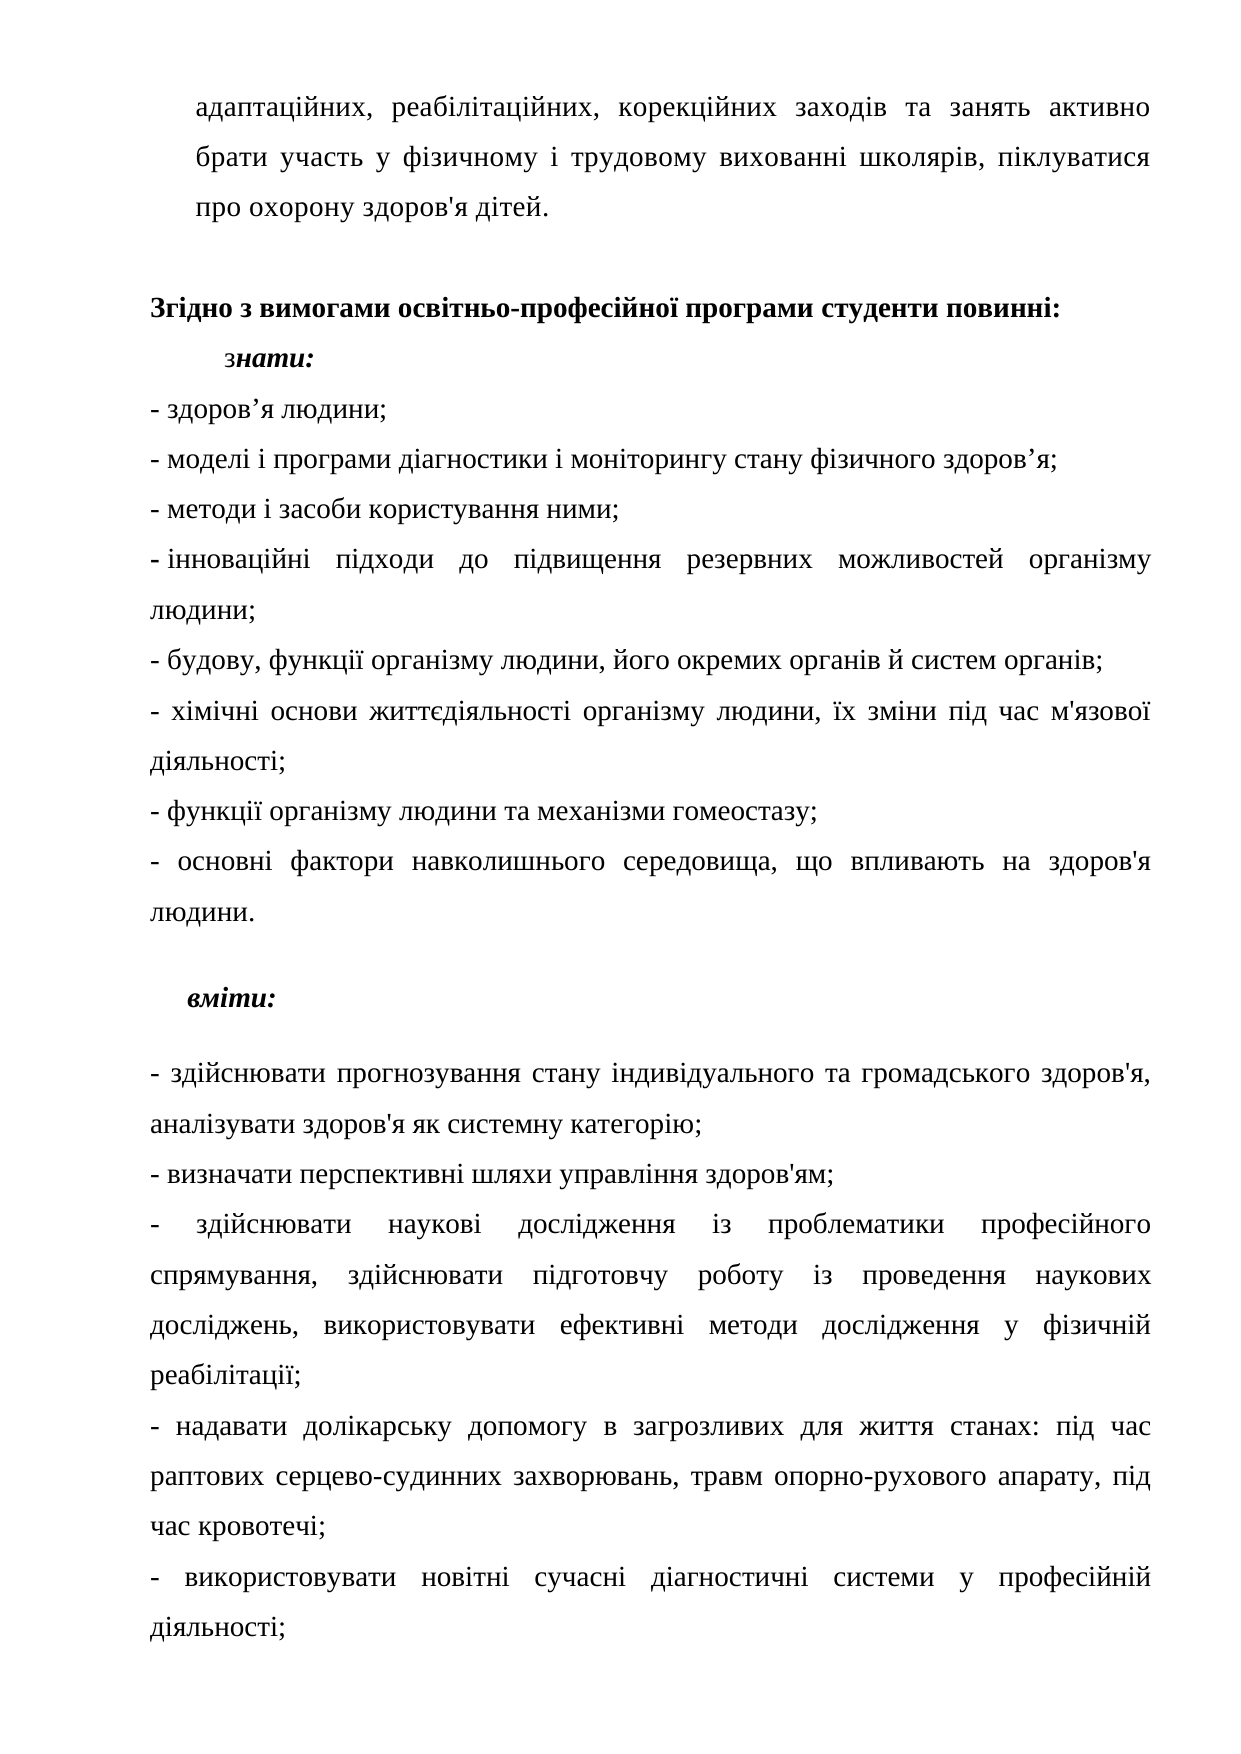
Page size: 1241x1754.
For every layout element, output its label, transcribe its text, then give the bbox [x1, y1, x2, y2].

text - хімічні основи життєдіяльності організму людини, їх зміни під час м'язової діяльності; [150, 693, 1152, 776]
text - методи і засоби користування ними; [150, 491, 1152, 525]
text - функції організму людини та механізми гомеостазу; [150, 793, 1152, 827]
text - основні фактори навколишнього середовища, що впливають на здоров'я людини. [150, 843, 1152, 927]
text - здійснювати наукові дослідження із проблематики професійного спрямування, здійснювати підготовчу роботу із проведення наукових досліджень, використовувати ефективні методи дослідження у фізичній реабілітації; [150, 1206, 1152, 1391]
text - надавати долікарську допомогу в загрозливих для життя станах: під час раптових серцево-судинних захворювань, травм опорно-рухового апарату, під час кровотечі; [150, 1408, 1152, 1542]
subtitle вміти: [150, 980, 1152, 1014]
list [158, 89, 1152, 223]
text - визначати перспективні шляхи управління здоров'ям; [150, 1156, 1152, 1190]
text - інноваційні підходи до підвищення резервних можливостей організму людини; [150, 542, 1152, 626]
text знати: [187, 340, 1152, 374]
text Згідно з вимогами освітньо-професійної програми студенти повинні: [150, 290, 1152, 324]
text - будову, функції організму людини, його окремих органів й систем органів; [150, 642, 1152, 676]
text - здоров’я людини; [150, 391, 1152, 424]
text - здійснювати прогнозування стану індивідуального та громадського здоров'я, аналізувати здоров'я як системну категорію; [150, 1056, 1152, 1139]
text - використовувати новітні сучасні діагностичні системи у професійній діяльності; [150, 1559, 1152, 1642]
text - моделі і програми діагностики і моніторингу стану фізичного здоров’я; [150, 441, 1152, 474]
